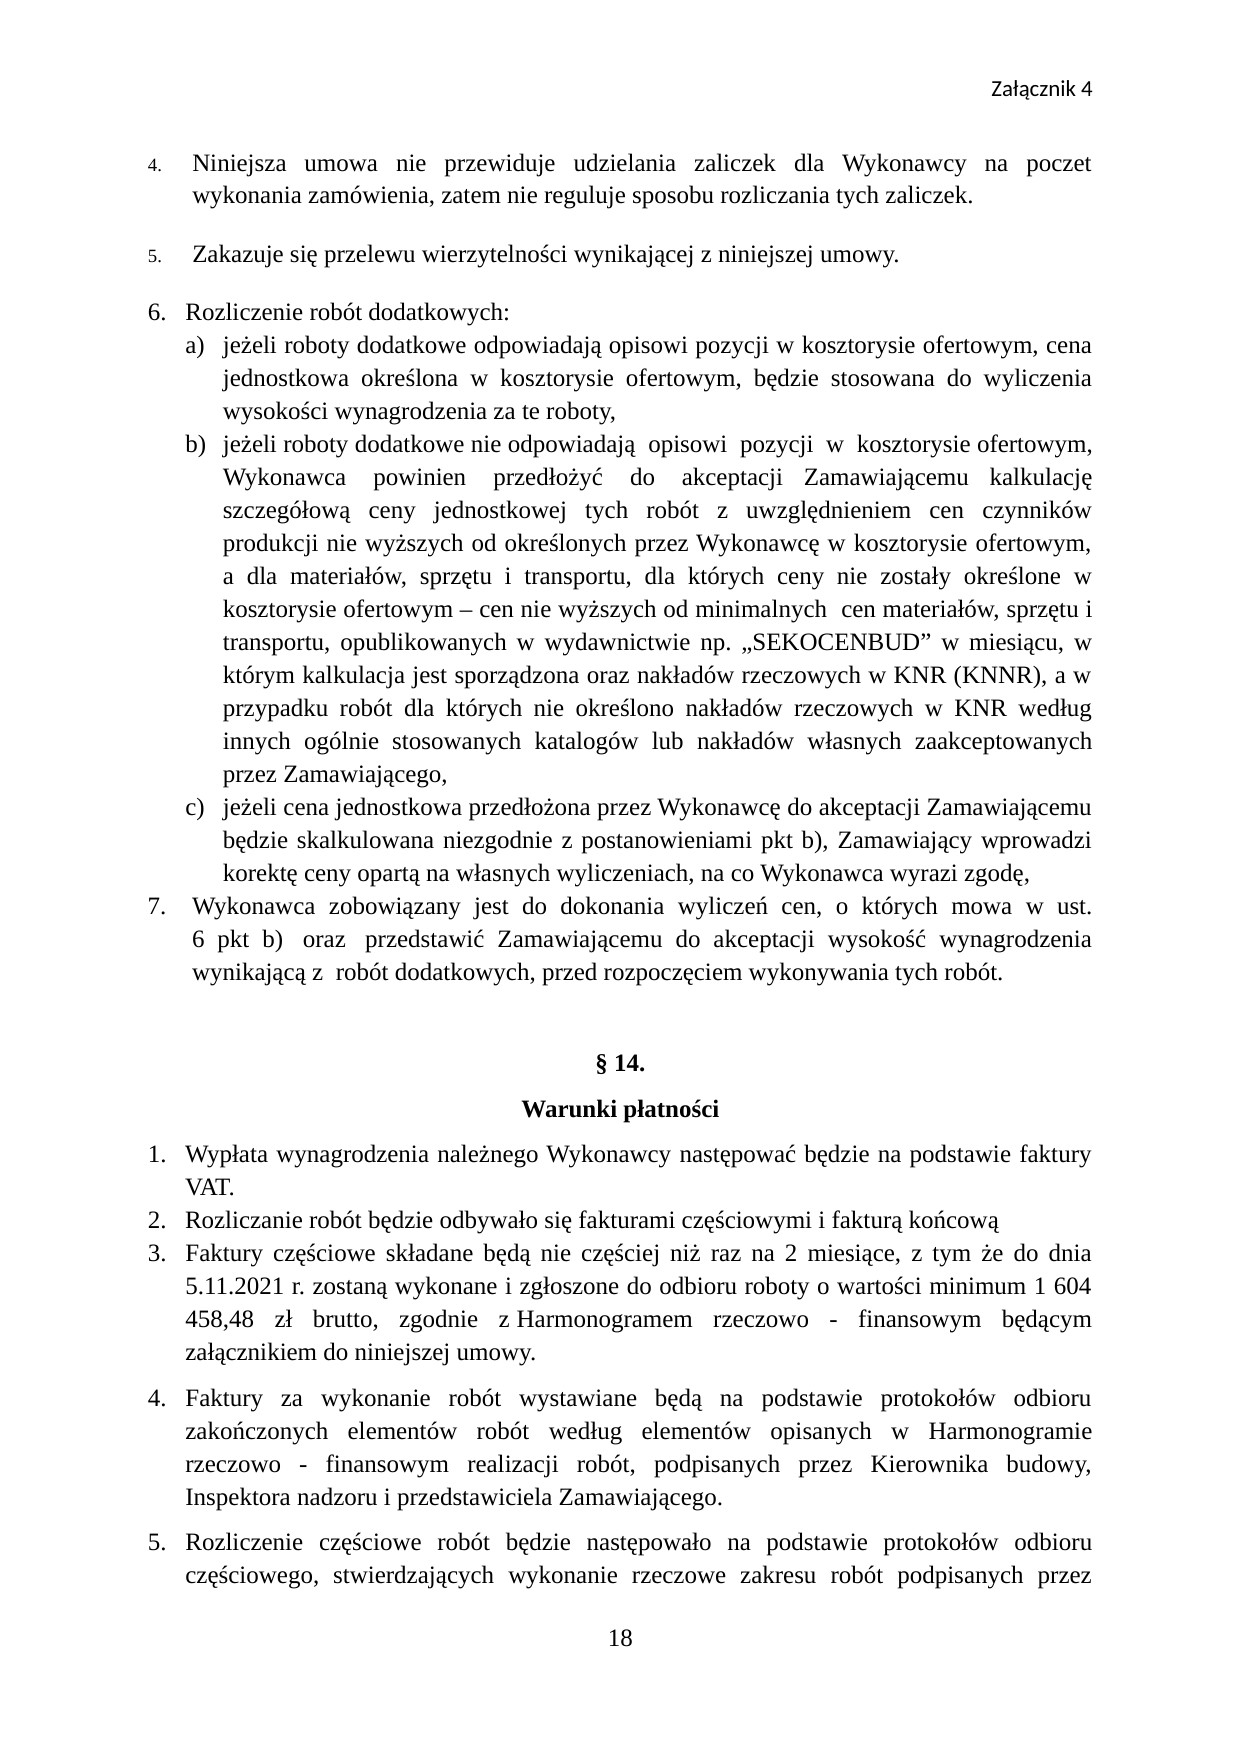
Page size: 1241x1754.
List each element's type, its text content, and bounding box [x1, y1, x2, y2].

list Niniejsza umowa nie przewiduje udzielania zaliczek dla Wykonawcy na poczet wykonania zamówienia, zatem nie reguluje sposobu rozliczania tych zaliczek. [148, 148, 1093, 209]
list Wypłata wynagrodzenia należnego Wykonawcy następować będzie na podstawie faktury VAT. [148, 1139, 1093, 1201]
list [148, 1527, 1093, 1589]
list Wykonawca zobowiązany jest do dokonania wyliczeń cen, o których mowa w ust. 6 pkt b) oraz przedstawić Zamawiającemu do akceptacji wysokość wynagrodzenia wynikającą z robót dodatkowych, przed rozpoczęciem wykonywania tych robót. [147, 891, 1093, 986]
list Rozliczanie robót będzie odbywało się fakturami częściowymi i fakturą końcową [148, 1205, 1093, 1234]
list jeżeli roboty dodatkowe nie odpowiadają opisowi pozycji w kosztorysie ofertowym, Wykonawca powinien przedłożyć do akceptacji Zamawiającemu kalkulację szczegółową ceny jednostkowej tych robót z uwzględnieniem cen czynników produkcji nie wyższych od określonych przez Wykonawcę w kosztorysie ofertowym, a dla materiałów, sprzętu i transportu, dla których ceny nie zostały określone w kosztorysie ofertowym – cen nie wyższych od minimalnych cen materiałów, sprzętu i transportu, opublikowanych w wydawnictwie np. „SEKOCENBUD” w miesiącu, w którym kalkulacja jest sporządzona oraz nakładów rzeczowych w KNR (KNNR), a w przypadku robót dla których nie określono nakładów rzeczowych w KNR według innych ogólnie stosowanych katalogów lub nakładów własnych zaakceptowanych przez Zamawiającego, [185, 429, 1093, 788]
text § 14. [148, 1048, 1093, 1077]
text Warunki płatności [148, 1094, 1093, 1122]
list Faktury za wykonanie robót wystawiane będą na podstawie protokołów odbioru zakończonych elementów robót według elementów opisanych w Harmonogramie rzeczowo - finansowym realizacji robót, podpisanych przez Kierownika budowy, Inspektora nadzoru i przedstawiciela Zamawiającego. [148, 1383, 1093, 1511]
list jeżeli cena jednostkowa przedłożona przez Wykonawcę do akceptacji Zamawiającemu będzie skalkulowana niezgodnie z postanowieniami pkt b), Zamawiający wprowadzi korektę ceny opartą na własnych wyliczeniach, na co Wykonawca wyrazi zgodę, [185, 792, 1093, 887]
list Rozliczenie robót dodatkowych: [148, 297, 1093, 325]
list Zakazuje się przelewu wierzytelności wynikającej z niniejszej umowy. [148, 239, 1093, 267]
list Faktury częściowe składane będą nie częściej niż raz na 2 miesiące, z tym że do dnia 5.11.2021 r. zostaną wykonane i zgłoszone do odbioru roboty o wartości minimum 1 604 458,48 zł brutto, zgodnie z Harmonogramem rzeczowo - finansowym będącym załącznikiem do niniejszej umowy. [148, 1238, 1093, 1366]
list jeżeli roboty dodatkowe odpowiadają opisowi pozycji w kosztorysie ofertowym, cena jednostkowa określona w kosztorysie ofertowym, będzie stosowana do wyliczenia wysokości wynagrodzenia za te roboty, [185, 330, 1093, 424]
